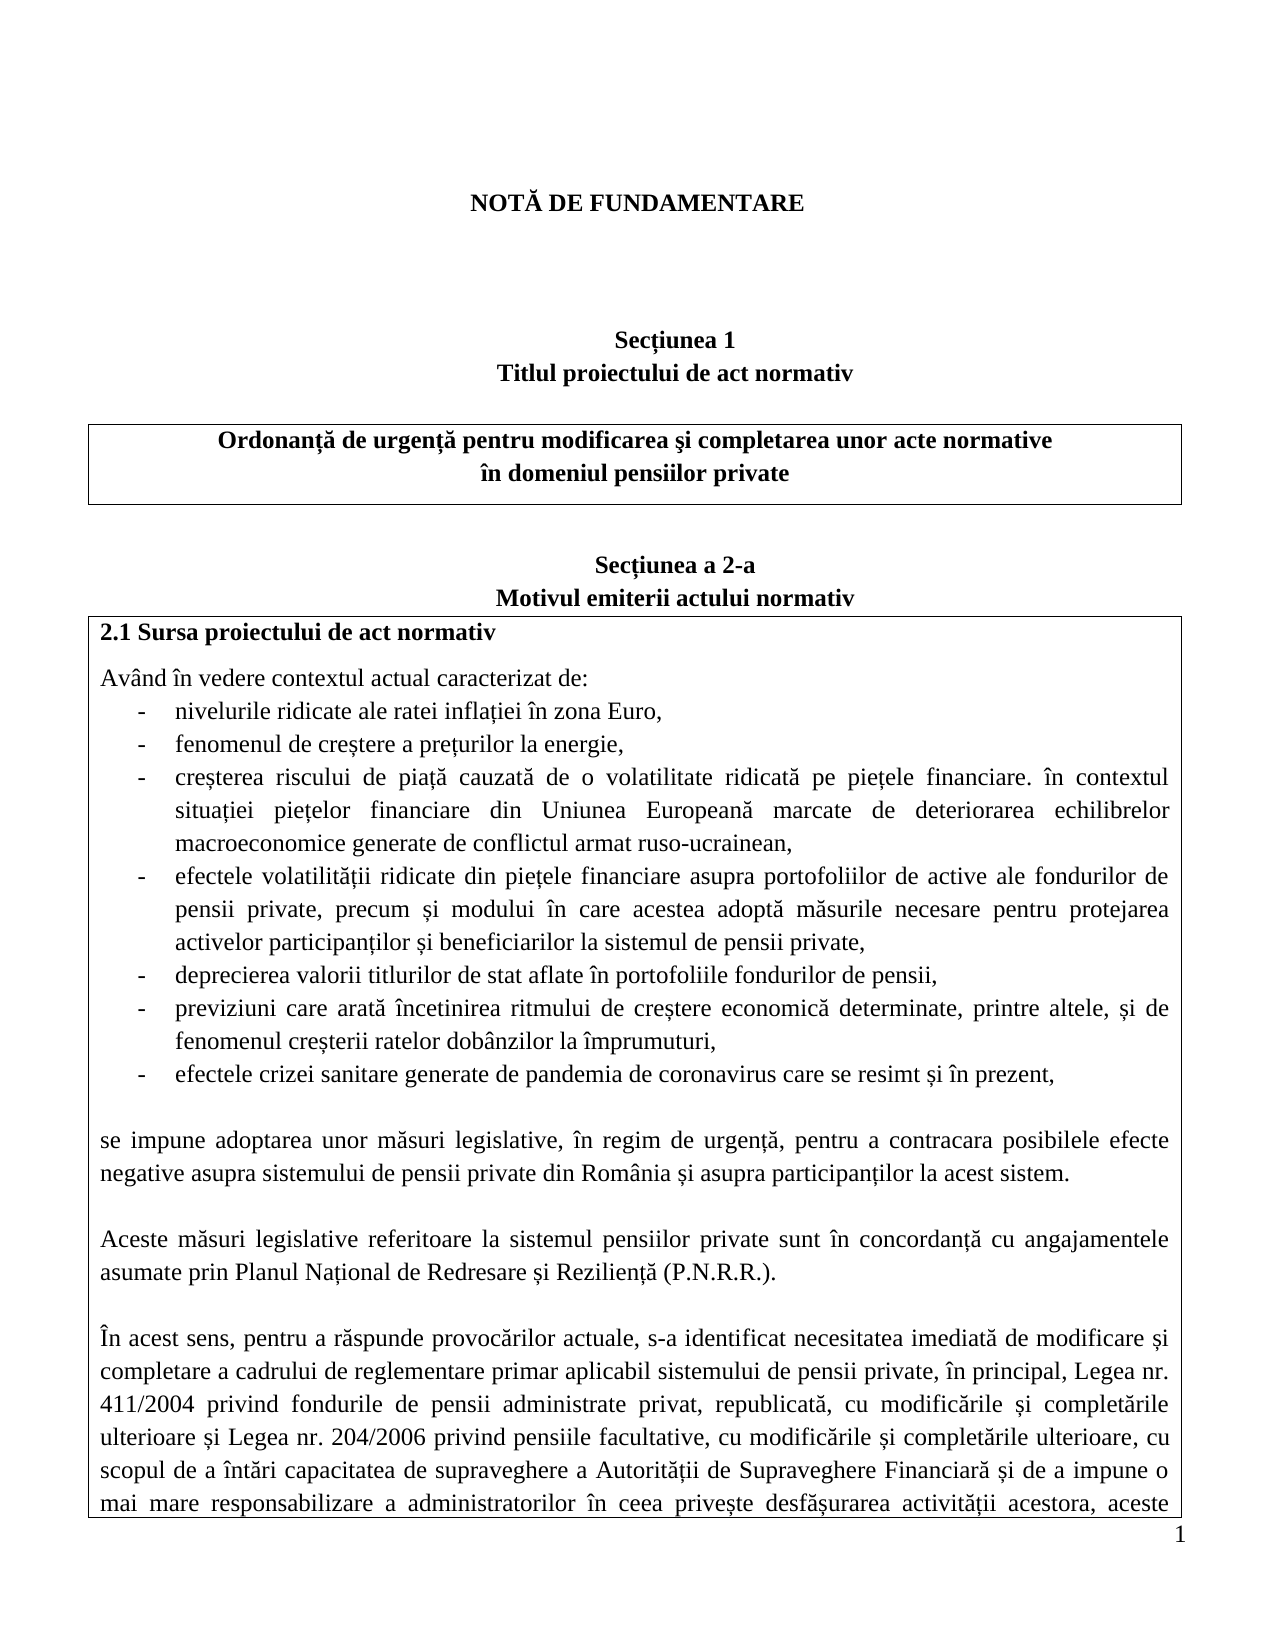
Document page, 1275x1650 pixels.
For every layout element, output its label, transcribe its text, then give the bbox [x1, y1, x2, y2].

table_header Ordonanță de urgență pentru modificarea şi completarea unor acte normative în domeniul pensiilor private [89, 425, 1181, 504]
text Secțiunea a 2-a [89, 550, 1186, 579]
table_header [89, 617, 1181, 1517]
title Titlul proiectului de act normativ [89, 358, 1186, 387]
title NOTĂ DE FUNDAMENTARE [89, 188, 1186, 217]
title Secțiunea 1 [89, 325, 1186, 354]
text Motivul emiterii actului normativ [89, 583, 1186, 612]
